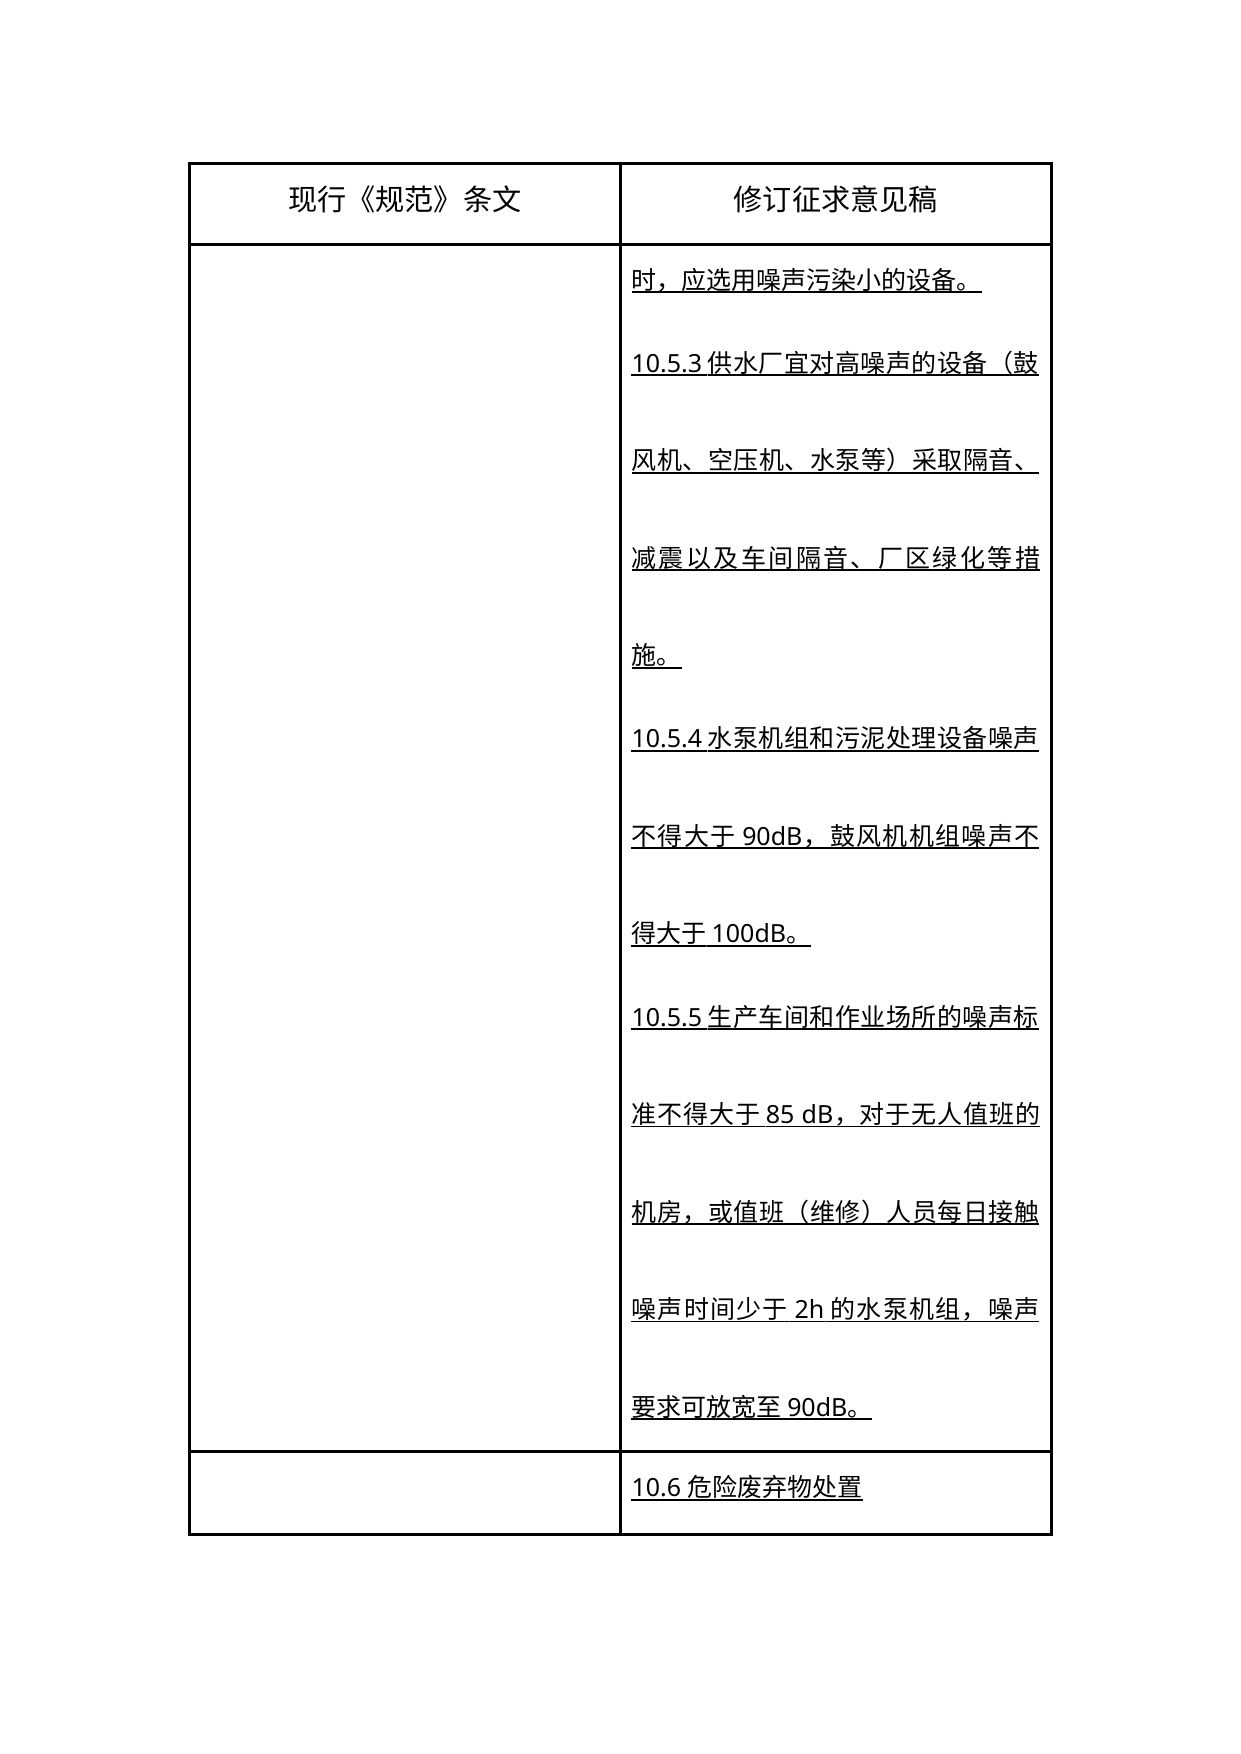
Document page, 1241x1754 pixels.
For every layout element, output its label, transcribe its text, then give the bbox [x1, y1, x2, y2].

table_cell [191, 246, 619, 1450]
table_cell [191, 1453, 619, 1532]
table_header 现行《规范》条文 [191, 165, 619, 243]
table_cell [622, 246, 1050, 1450]
table_header 修订征求意见稿 [622, 165, 1050, 243]
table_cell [622, 1453, 1050, 1532]
